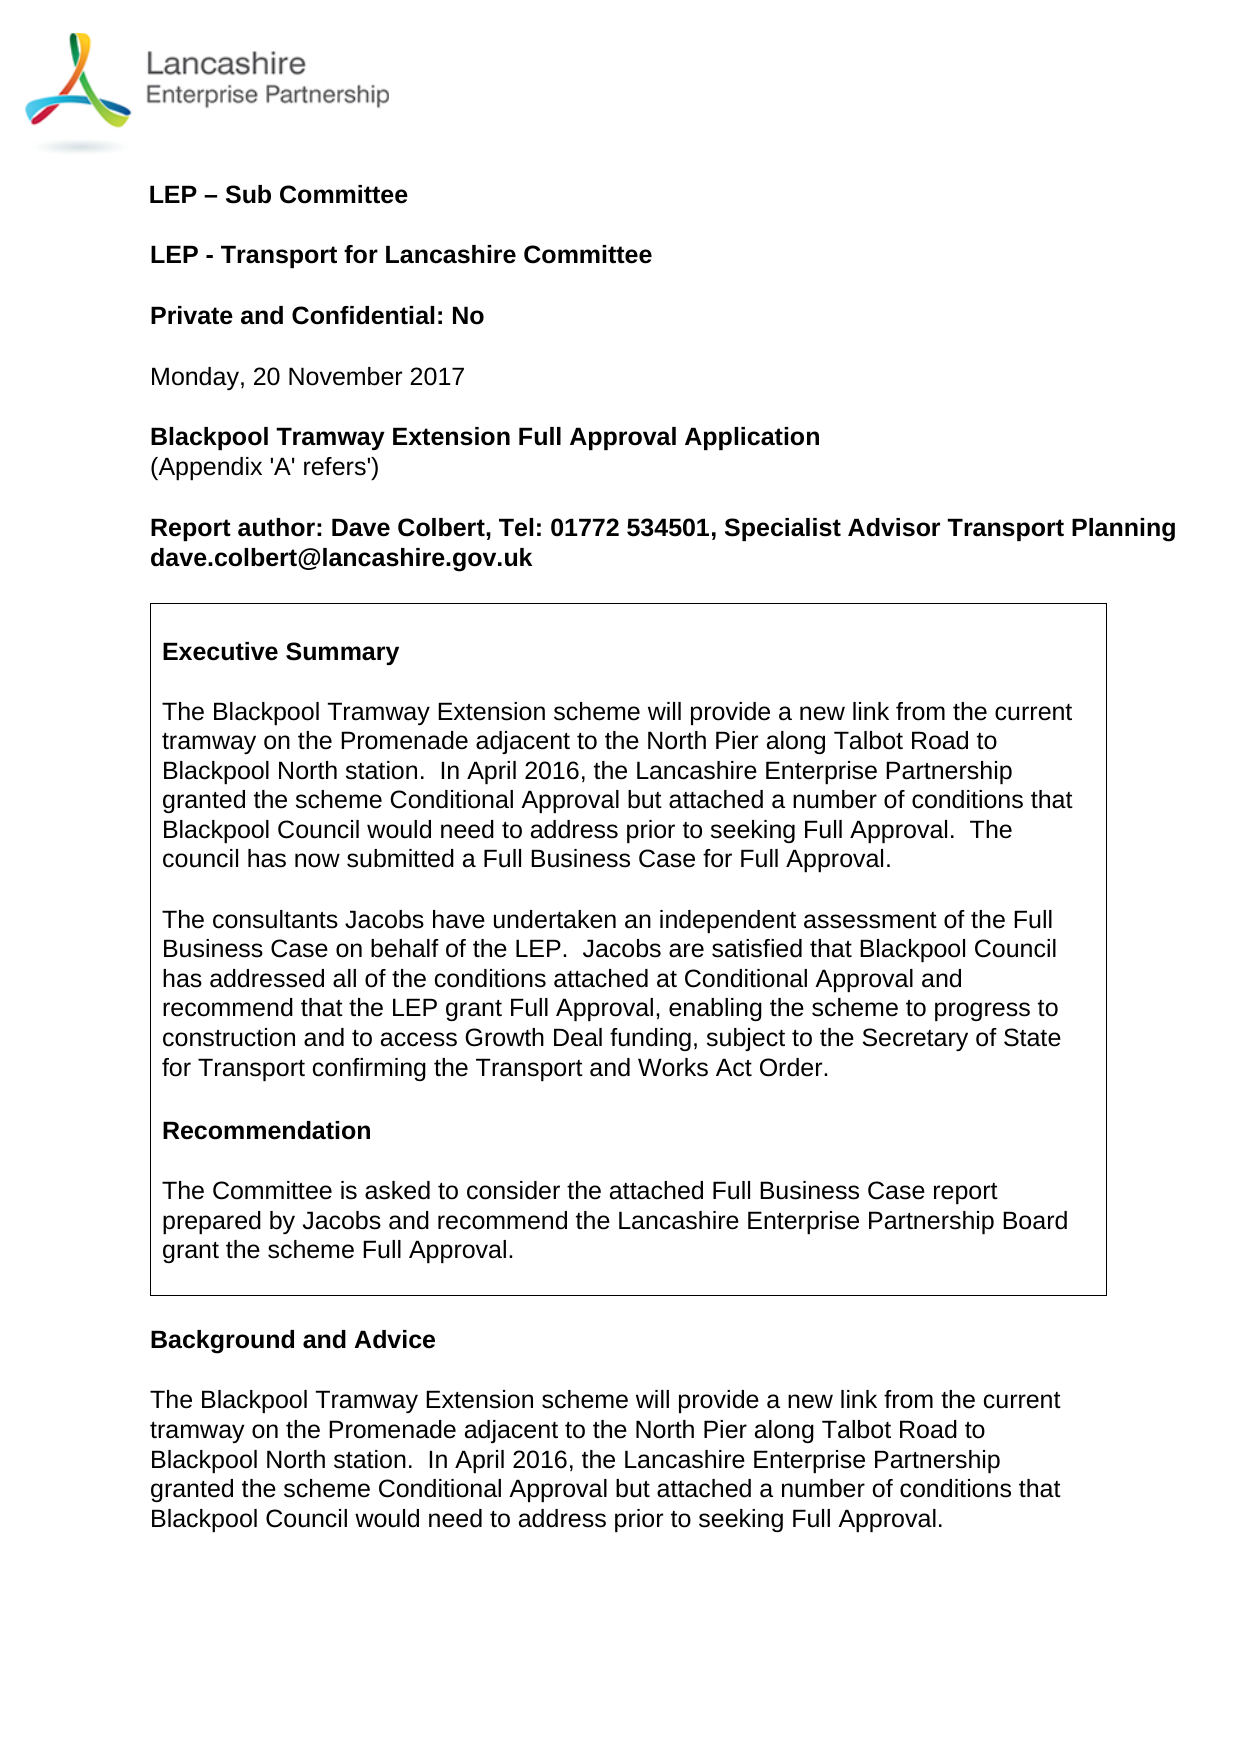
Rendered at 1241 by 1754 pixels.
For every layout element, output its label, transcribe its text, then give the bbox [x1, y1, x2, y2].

text LEP - Transport for Lancashire Committee [150, 240, 1090, 269]
text (Appendix 'A' refers') [150, 452, 1090, 481]
text The Blackpool Tramway Extension scheme will provide a new link from the current tramway on the Promenade adjacent to the North Pier along Talbot Road to Blackpool North station. In April 2016, the Lancashire Enterprise Partnership granted the scheme Conditional Approval but attached a number of conditions that Blackpool Council would need to address prior to seeking Full Approval. [150, 1385, 1090, 1532]
text Private and Confidential: No [150, 301, 1090, 329]
text dave.colbert@lancashire.gov.uk [150, 543, 1181, 571]
text Blackpool Tramway Extension Full Approval Application [150, 422, 1090, 451]
text Background and Advice [150, 1325, 1090, 1354]
text Monday, 20 November 2017 [150, 362, 1090, 390]
text LEP – Sub Committee [76, 180, 1090, 209]
text Report author: Dave Colbert, Tel: 01772 534501, Specialist Advisor Transport Planning [150, 512, 1181, 541]
table_header Executive Summary The Blackpool Tramway Extension scheme will provide a new link from the current tramway on the Promenade adjacent to the North Pier along Talbot Road to Blackpool North station. In April 2016, the Lancashire Enterprise Partnership granted the scheme Conditional Approval but attached a number of conditions that Blackpool Council would need to address prior to seeking Full Approval. The council has now submitted a Full Business Case for Full Approval. The consultants Jacobs have undertaken an independent assessment of the Full Business Case on behalf of the LEP. Jacobs are satisfied that Blackpool Council has addressed all of the conditions attached at Conditional Approval and recommend that the LEP grant Full Approval, enabling the scheme to progress to construction and to access Growth Deal funding, subject to the Secretary of State for Transport confirming the Transport and Works Act Order. Recommendation The Committee is asked to consider the attached Full Business Case report prepared by Jacobs and recommend the Lancashire Enterprise Partnership Board grant the scheme Full Approval. [151, 604, 1106, 1295]
picture [25, 33, 389, 155]
